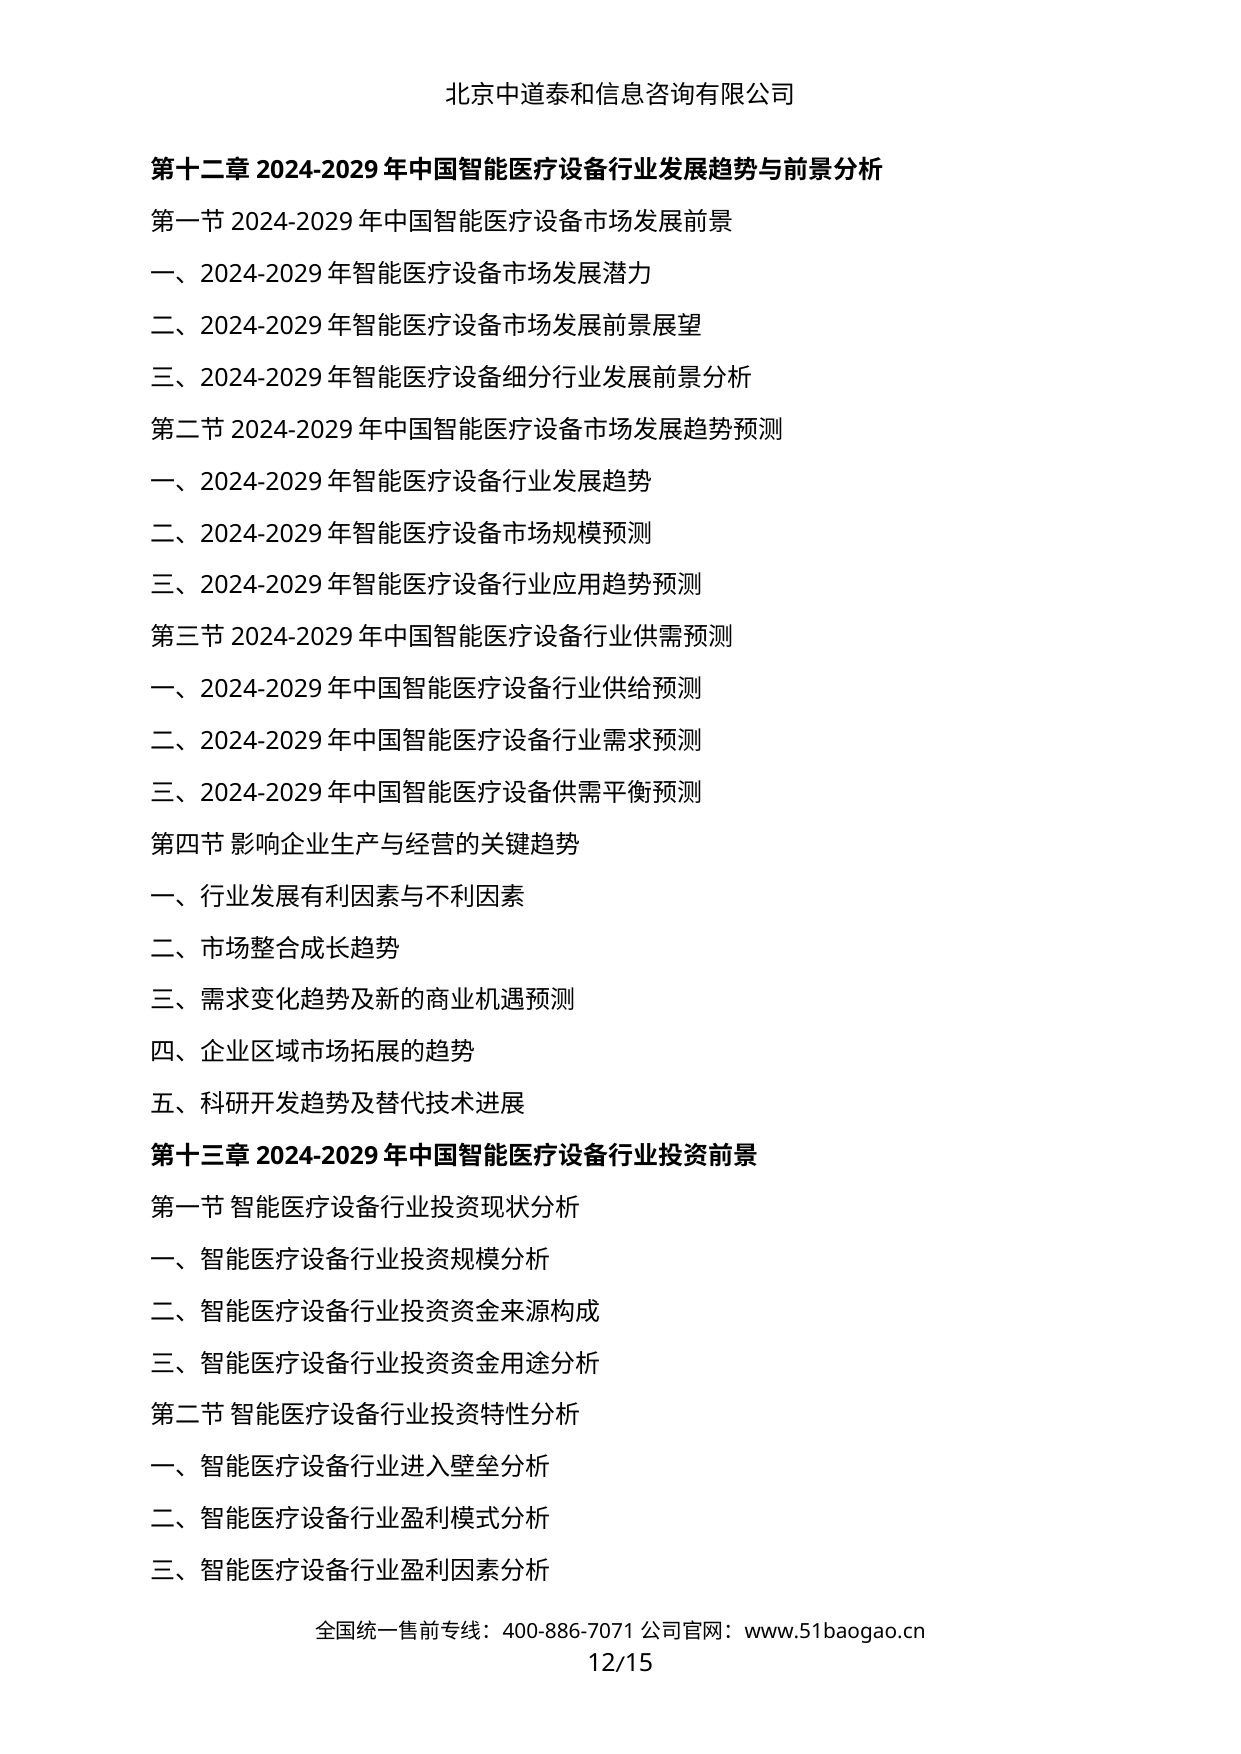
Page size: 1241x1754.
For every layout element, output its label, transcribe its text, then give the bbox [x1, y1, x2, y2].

text 二、2024-2029年中国智能医疗设备行业需求预测 [150, 721, 1090, 757]
text 三、2024-2029年智能医疗设备细分行业发展前景分析 [150, 357, 1090, 394]
text 二、市场整合成长趋势 [150, 928, 1090, 964]
text 第一节 2024-2029年中国智能医疗设备市场发展前景 [150, 202, 1090, 238]
text 第一节 智能医疗设备行业投资现状分析 [150, 1187, 1090, 1224]
text 二、智能医疗设备行业盈利模式分析 [150, 1499, 1090, 1535]
text 三、智能医疗设备行业投资资金用途分析 [150, 1343, 1090, 1379]
text 四、企业区域市场拓展的趋势 [150, 1032, 1090, 1068]
text 三、2024-2029年智能医疗设备行业应用趋势预测 [150, 565, 1090, 601]
text 二、智能医疗设备行业投资资金来源构成 [150, 1291, 1090, 1327]
text 第十三章 2024-2029年中国智能医疗设备行业投资前景 [150, 1136, 1090, 1172]
text 一、行业发展有利因素与不利因素 [150, 876, 1090, 912]
text 第三节 2024-2029年中国智能医疗设备行业供需预测 [150, 617, 1090, 653]
text 第二节 智能医疗设备行业投资特性分析 [150, 1395, 1090, 1431]
text 五、科研开发趋势及替代技术进展 [150, 1084, 1090, 1120]
text 三、需求变化趋势及新的商业机遇预测 [150, 980, 1090, 1016]
text 一、2024-2029年智能医疗设备行业发展趋势 [150, 461, 1090, 497]
text 三、智能医疗设备行业盈利因素分析 [150, 1551, 1090, 1587]
text 二、2024-2029年智能医疗设备市场发展前景展望 [150, 306, 1090, 342]
text 三、2024-2029年中国智能医疗设备供需平衡预测 [150, 772, 1090, 809]
text 一、智能医疗设备行业进入壁垒分析 [150, 1447, 1090, 1483]
text 一、2024-2029年智能医疗设备市场发展潜力 [150, 254, 1090, 290]
text 一、智能医疗设备行业投资规模分析 [150, 1239, 1090, 1276]
text 第十二章 2024-2029年中国智能医疗设备行业发展趋势与前景分析 [150, 150, 1090, 186]
text 一、2024-2029年中国智能医疗设备行业供给预测 [150, 669, 1090, 705]
text 第四节 影响企业生产与经营的关键趋势 [150, 824, 1090, 861]
text 二、2024-2029年智能医疗设备市场规模预测 [150, 513, 1090, 549]
text 第二节 2024-2029年中国智能医疗设备市场发展趋势预测 [150, 409, 1090, 446]
